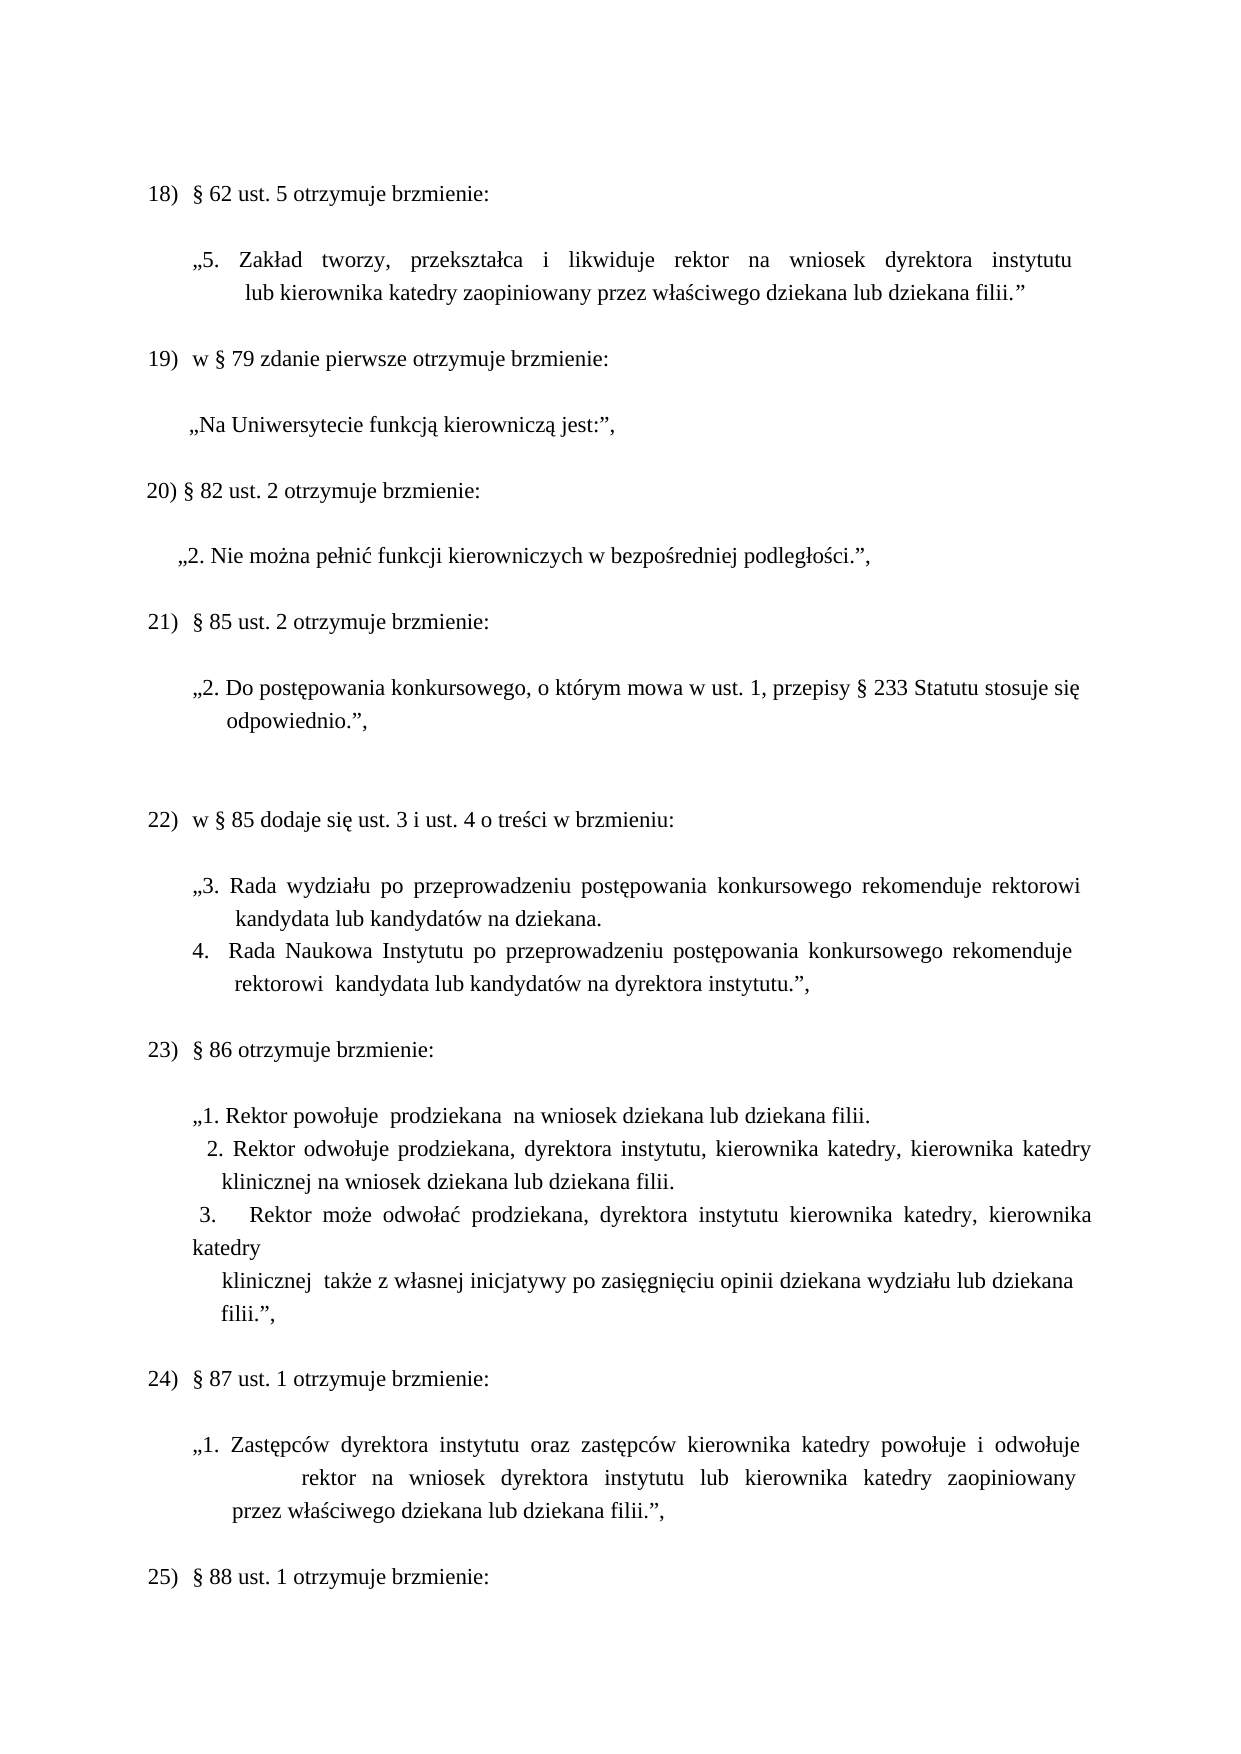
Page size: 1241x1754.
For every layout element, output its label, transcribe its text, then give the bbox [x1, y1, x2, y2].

text 3. Rektor może odwołać prodziekana, dyrektora instytutu kierownika katedry, kierownika katedry klinicznej także z własnej inicjatywy po zasięgnięciu opinii dziekana wydziału lub dziekana filii.”, [177, 1201, 1093, 1326]
list § 62 ust. 5 otrzymuje brzmienie: [148, 181, 1093, 207]
list „5. Zakład tworzy, przekształca i likwiduje rektor na wniosek dyrektora instytutu lub kierownika katedry zaopiniowany przez właściwego dziekana lub dziekana filii.” [148, 246, 1093, 306]
text „3. Rada wydziału po przeprowadzeniu postępowania konkursowego rekomenduje rektorowi kandydata lub kandydatów na dziekana. [192, 872, 1093, 931]
list „2. Do postępowania konkursowego, o którym mowa w ust. 1, przepisy § 233 Statutu stosuje się odpowiednio.”, [192, 674, 1093, 733]
text „1. Rektor powołuje prodziekana na wniosek dziekana lub dziekana filii. [148, 1102, 1093, 1128]
list § 85 ust. 2 otrzymuje brzmienie: [148, 608, 1093, 635]
list „1. Zastępców dyrektora instytutu oraz zastępców kierownika katedry powołuje i odwołuje rektor na wniosek dyrektora instytutu lub kierownika katedry zaopiniowany przez właściwego dziekana lub dziekana filii.”, [192, 1431, 1093, 1523]
list § 88 ust. 1 otrzymuje brzmienie: [148, 1563, 1093, 1589]
list § 82 ust. 2 otrzymuje brzmienie: [146, 477, 1093, 503]
text 4. Rada Naukowa Instytutu po przeprowadzeniu postępowania konkursowego rekomenduje rektorowi kandydata lub kandydatów na dyrektora instytutu.”, [177, 938, 1093, 997]
text 2. Rektor odwołuje prodziekana, dyrektora instytutu, kierownika katedry, kierownika katedry klinicznej na wniosek dziekana lub dziekana filii. [162, 1135, 1093, 1194]
list § 87 ust. 1 otrzymuje brzmienie: [148, 1366, 1093, 1392]
list § 86 otrzymuje brzmienie: [148, 1036, 1093, 1063]
list w § 85 dodaje się ust. 3 i ust. 4 o treści w brzmieniu: [148, 806, 1093, 832]
text „Na Uniwersytecie funkcją kierowniczą jest:”, [177, 411, 1093, 437]
text „2. Nie można pełnić funkcji kierowniczych w bezpośredniej podległości.”, [177, 543, 1093, 569]
list w § 79 zdanie pierwsze otrzymuje brzmienie: [148, 345, 1093, 371]
